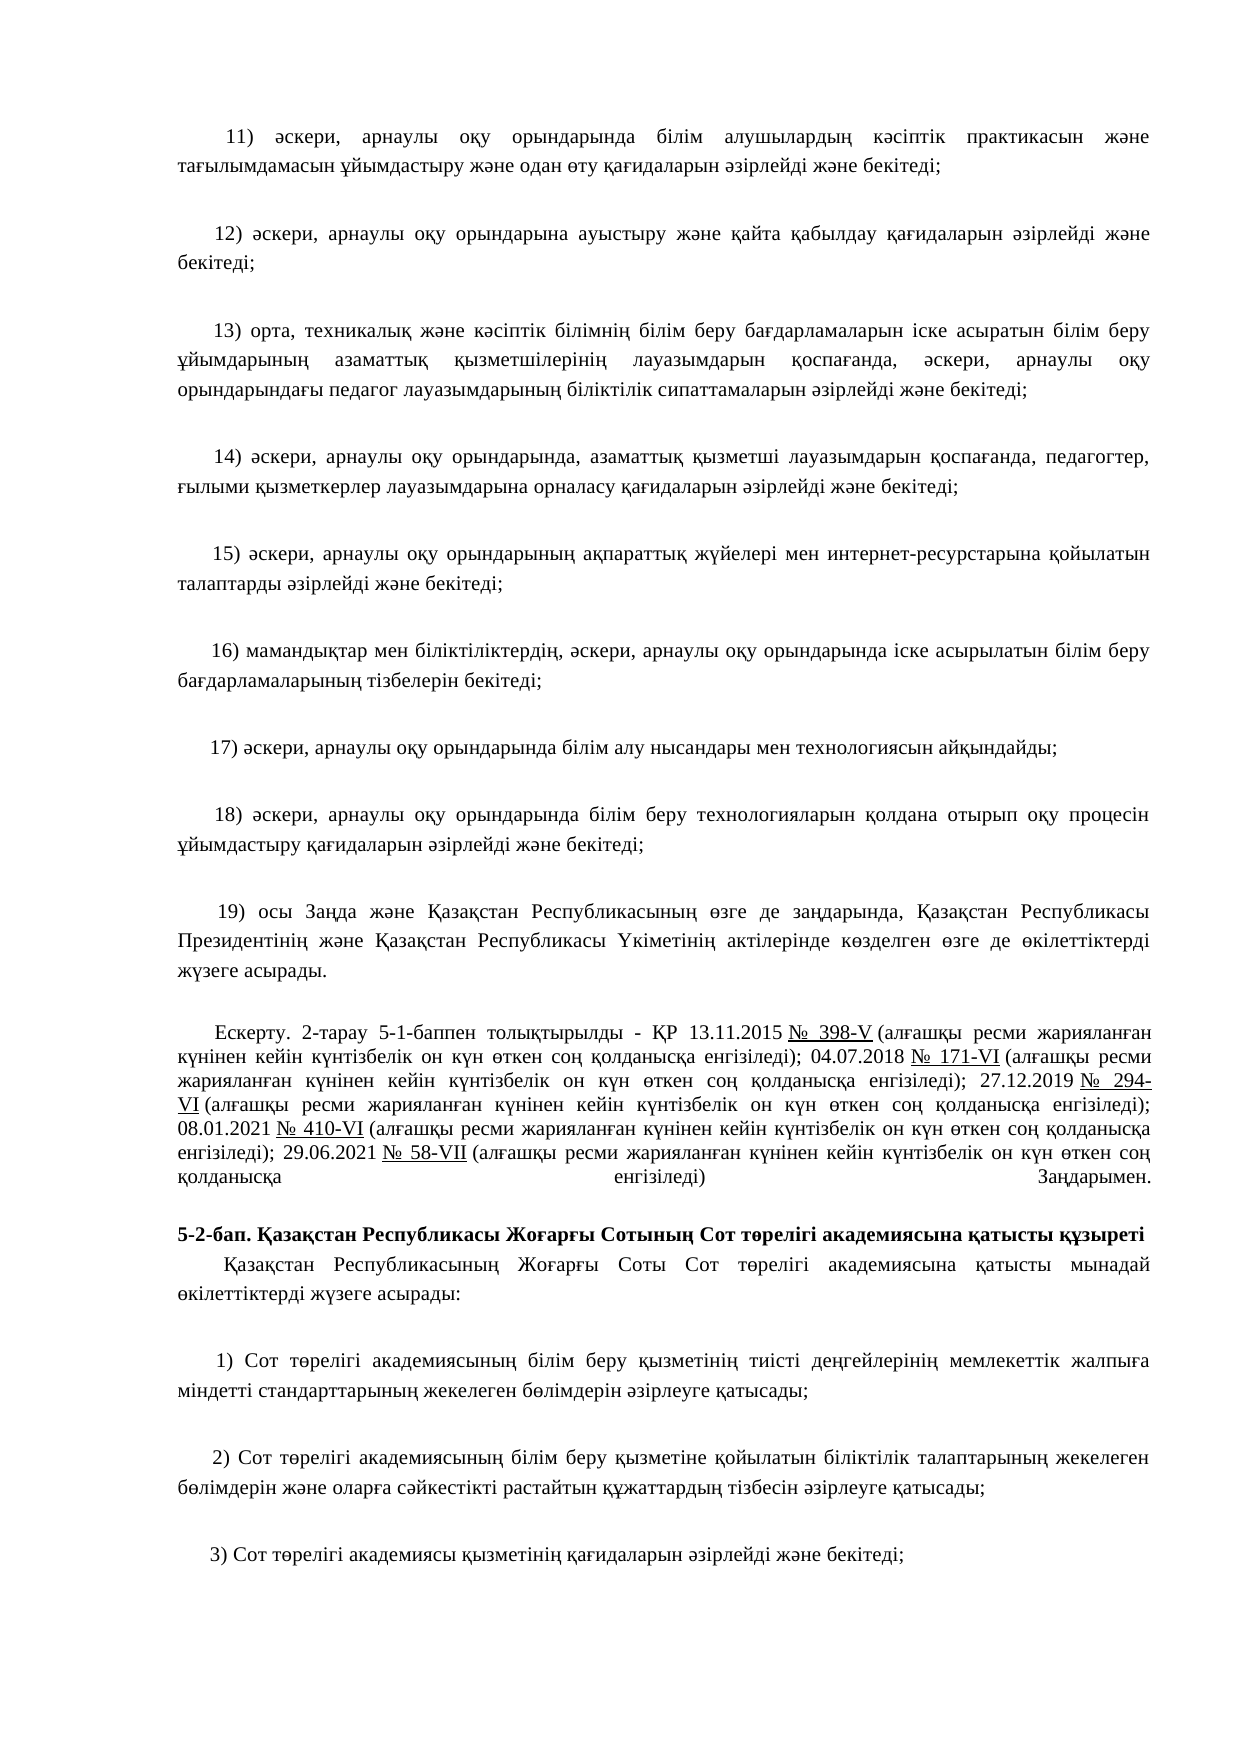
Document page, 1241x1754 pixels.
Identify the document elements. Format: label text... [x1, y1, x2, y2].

text 2) Сот төрелігі академиясының білім беру қызметіне қойылатын біліктілік талаптарының жекелеген бөлімдерін және оларға сәйкестікті растайтын құжаттардың тізбесін әзірлеуге қатысады; [177, 1439, 1152, 1499]
text 17) әскери, арнаулы оқу орындарында білім алу нысандары мен технологиясын айқындайды; [177, 729, 1152, 759]
text 19) осы Заңда және Қазақстан Республикасының өзге де заңдарында, Қазақстан Республикасы Президентінің және Қазақстан Республикасы Үкіметінің актілерінде көзделген өзге де өкілеттіктерді жүзеге асырады. [177, 893, 1152, 982]
text 3) Сот төрелігі академиясы қызметінің қағидаларын әзірлейді және бекітеді; [177, 1536, 1152, 1566]
text Қазақстан Республикасының Жоғарғы Соты Сот төрелігі академиясына қатысты мынадай өкілеттіктерді жүзеге асырады: [177, 1246, 1152, 1305]
text Ескерту. 2-тарау 5-1-баппен толықтырылды - ҚР 13.11.2015 № 398-V (алғашқы ресми жарияланған күнінен кейін күнтізбелік он күн өткен соң қолданысқа енгізіледі); 04.07.2018 № 171-VІ (алғашқы ресми жарияланған күнінен кейін күнтізбелік он күн өткен соң қолданысқа енгізіледі); 27.12.2019 № 294-VІ (алғашқы ресми жарияланған күнінен кейін күнтізбелік он күн өткен соң қолданысқа енгізіледі); 08.01.2021 № 410-VI (алғашқы ресми жарияланған күнінен кейін күнтізбелік он күн өткен соң қолданысқа енгізіледі); 29.06.2021 № 58-VII (алғашқы ресми жарияланған күнінен кейін күнтізбелік он күн өткен соң қолданысқа енгізіледі) Заңдарымен. [177, 1020, 1152, 1216]
text 15) әскери, арнаулы оқу орындарының ақпараттық жүйелері мен интернет-ресурстарына қойылатын талаптарды әзірлейді және бекітеді; [177, 535, 1152, 595]
text 12) әскери, арнаулы оқу орындарына ауыстыру және қайта қабылдау қағидаларын әзірлейді және бекітеді; [177, 215, 1152, 274]
text 16) мамандықтар мен біліктіліктердің, әскери, арнаулы оқу орындарында іске асырылатын білім беру бағдарламаларының тізбелерін бекітеді; [177, 632, 1152, 692]
text 5-2-бап. Қазақстан Республикасы Жоғарғы Сотының Сот төрелігі академиясына қатысты құзыреті [177, 1216, 1152, 1246]
text 14) әскери, арнаулы оқу орындарында, азаматтық қызметші лауазымдарын қоспағанда, педагогтер, ғылыми қызметкерлер лауазымдарына орналасу қағидаларын әзірлейді және бекітеді; [177, 438, 1152, 498]
text 18) әскери, арнаулы оқу орындарында білім беру технологияларын қолдана отырып оқу процесін ұйымдастыру қағидаларын әзірлейді және бекітеді; [177, 796, 1152, 856]
text 1) Сот төрелігі академиясының білім беру қызметінің тиісті деңгейлерінің мемлекеттік жалпыға міндетті стандарттарының жекелеген бөлімдерін әзірлеуге қатысады; [177, 1343, 1152, 1402]
text 11) әскери, арнаулы оқу орындарында білім алушылардың кәсіптік практикасын және тағылымдамасын ұйымдастыру және одан өту қағидаларын әзірлейді және бекітеді; [177, 118, 1152, 177]
text 13) орта, техникалық және кәсіптік білімнің білім беру бағдарламаларын іске асыратын білім беру ұйымдарының азаматтық қызметшілерінің лауазымдарын қоспағанда, әскери, арнаулы оқу орындарындағы педагог лауазымдарының біліктілік сипаттамаларын әзірлейді және бекітеді; [177, 312, 1152, 401]
